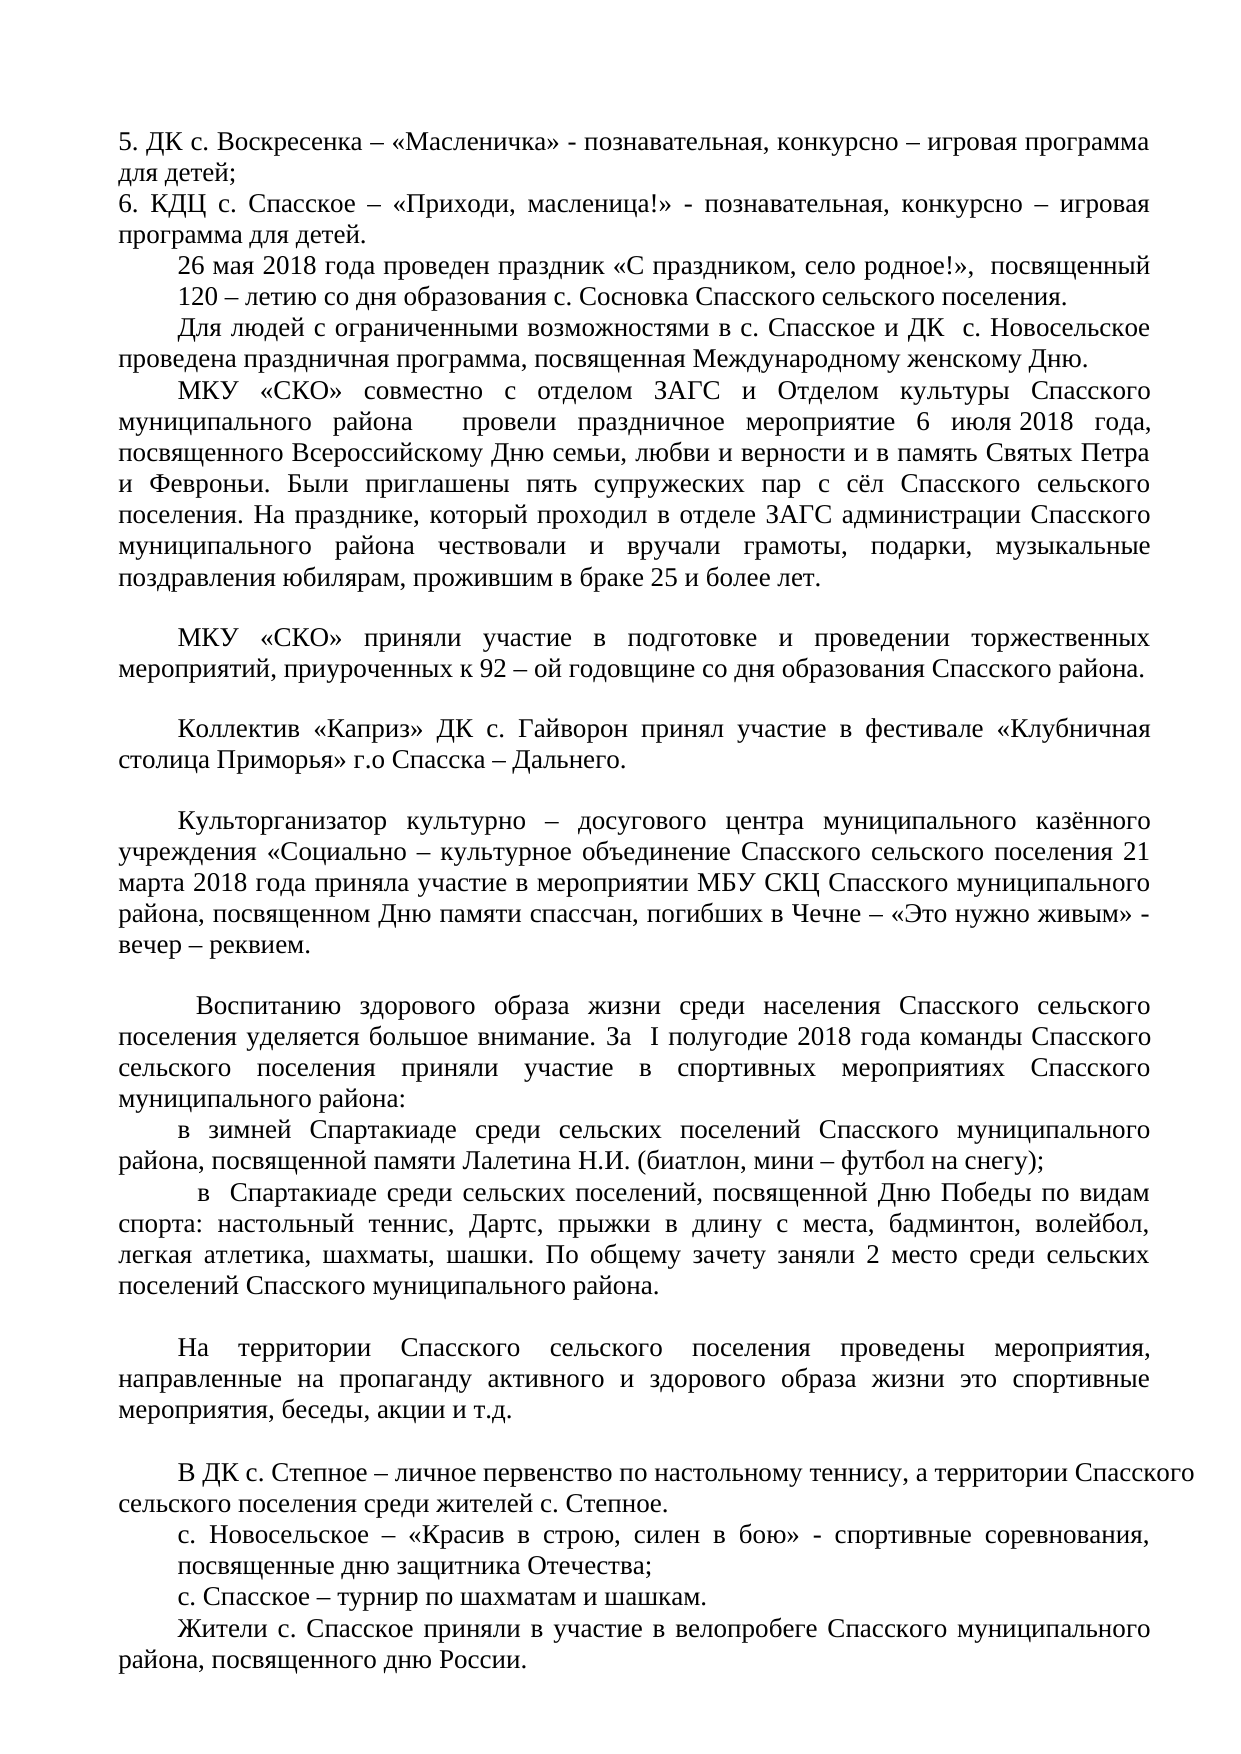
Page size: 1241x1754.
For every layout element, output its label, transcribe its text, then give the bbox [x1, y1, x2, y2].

text Жители с. Спасское приняли в участие в велопробеге Спасского муниципального района, посвященного дню России. [118, 1612, 1152, 1674]
text Для людей с ограниченными возможностями в с. Спасское и ДК с. Новосельское проведена праздничная программа, посвященная Международному женскому Дню. [118, 311, 1152, 374]
text с. Новосельское – «Красив в строю, силен в бою» - спортивные соревнования, посвященные дню защитника Отечества; [177, 1518, 1152, 1581]
text МКУ «СКО» приняли участие в подготовке и проведении торжественных мероприятий, приуроченных к 92 – ой годовщине со дня образования Спасского района. [118, 621, 1152, 683]
text На территории Спасского сельского поселения проведены мероприятия, направленные на пропаганду активного и здорового образа жизни это спортивные мероприятия, беседы, акции и т.д. [118, 1331, 1152, 1425]
text 6. КДЦ с. Спасское – «Приходи, масленица!» - познавательная, конкурсно – игровая программа для детей. [118, 187, 1152, 249]
text МКУ «СКО» совместно с отделом ЗАГС и Отделом культуры Спасского муниципального района провели праздничное мероприятие 6 июля 2018 года, посвященного Всероссийскому Дню семьи, любви и верности и в память Святых Петра и Февроньи. Были приглашены пять супружеских пар с сёл Спасского сельского поселения. На празднике, который проходил в отделе ЗАГС администрации Спасского муниципального района чествовали и вручали грамоты, подарки, музыкальные поздравления юбилярам, прожившим в браке 25 и более лет. [118, 374, 1152, 592]
text В ДК с. Степное – личное первенство по настольному теннису, а территории Спасского сельского поселения среди жителей с. Степное. [118, 1456, 1196, 1518]
text 5. ДК с. Воскресенка – «Масленичка» - познавательная, конкурсно – игровая программа для детей; [118, 124, 1152, 187]
text Воспитанию здорового образа жизни среди населения Спасского сельского поселения уделяется большое внимание. За I полугодие 2018 года команды Спасского сельского поселения приняли участие в спортивных мероприятиях Спасского муниципального района: [118, 989, 1152, 1113]
text Коллектив «Каприз» ДК с. Гайворон принял участие в фестивале «Клубничная столица Приморья» г.о Спасска – Дальнего. [118, 712, 1152, 775]
text с. Спасское – турнир по шахматам и шашкам. [177, 1581, 1152, 1612]
text 26 мая 2018 года проведен праздник «С праздником, село родное!», посвященный 120 – летию со дня образования с. Сосновка Спасского сельского поселения. [177, 249, 1152, 311]
text в Спартакиаде среди сельских поселений, посвященной Дню Победы по видам спорта: настольный теннис, Дартс, прыжки в длину с места, бадминтон, волейбол, легкая атлетика, шахматы, шашки. По общему зачету заняли 2 место среди сельских поселений Спасского муниципального района. [118, 1176, 1152, 1300]
text Культорганизатор культурно – досугового центра муниципального казённого учреждения «Социально – культурное объединение Спасского сельского поселения 21 марта 2018 года приняла участие в мероприятии МБУ СКЦ Спасского муниципального района, посвященном Дню памяти спассчан, погибших в Чечне – «Это нужно живым» - вечер – реквием. [118, 804, 1152, 959]
text в зимней Спартакиаде среди сельских поселений Спасского муниципального района, посвященной памяти Лалетина Н.И. (биатлон, мини – футбол на снегу); [118, 1113, 1152, 1176]
